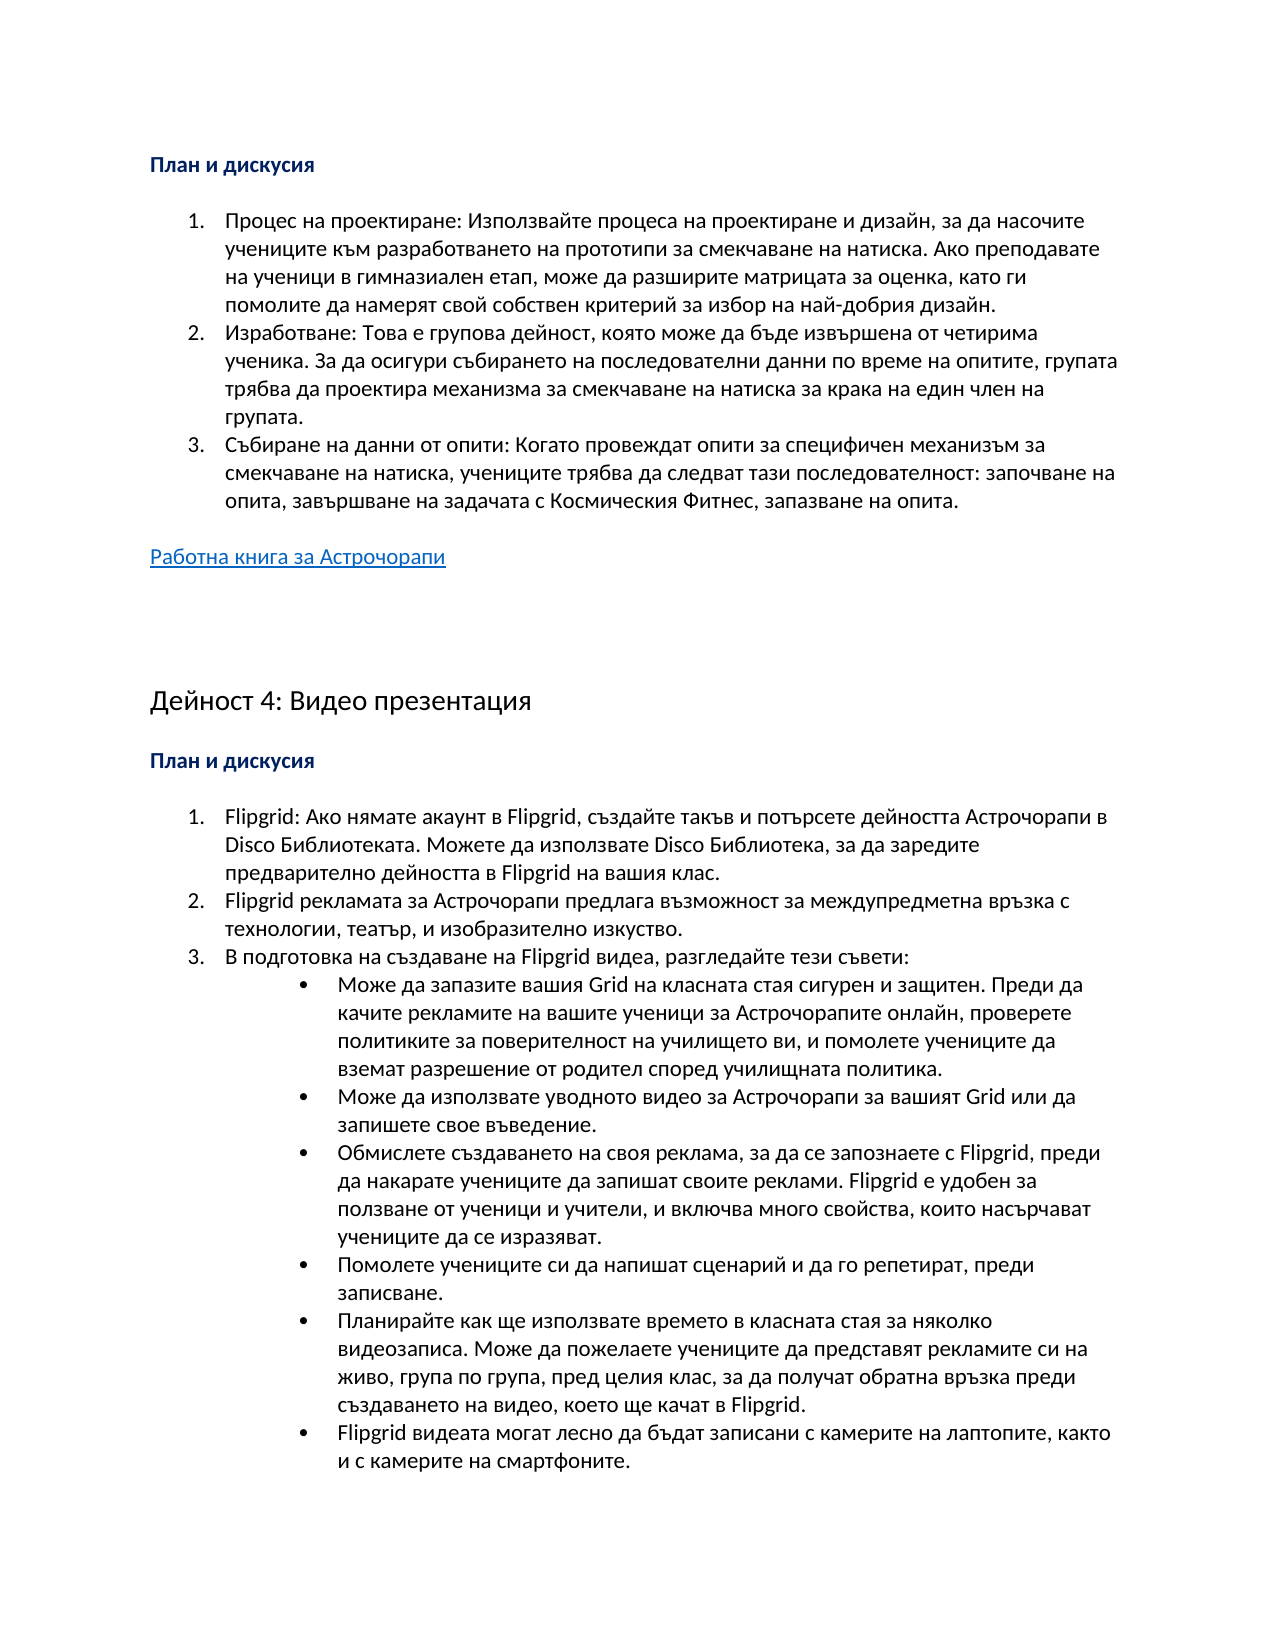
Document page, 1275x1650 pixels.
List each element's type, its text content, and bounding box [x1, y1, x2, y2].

list Планирайте как ще използвате времето в класната стая за няколко видеозаписа. Може да пожелаете учениците да представят рекламите си на живо, група по група, пред целия клас, за да получат обратна връзка преди създаването на видео, което ще качат в Flipgrid. [300, 1306, 1125, 1418]
list В подготовка на създаване на Flipgrid видеа, разгледайте тези съвети: [187, 942, 1125, 970]
list Изработване: Това е групова дейност, която може да бъде извършена от четирима ученика. За да осигури събирането на последователни данни по време на опитите, групата трябва да проектира механизма за смекчаване на натиска за крака на един член на групата. [187, 318, 1125, 430]
list Обмислете създаването на своя реклама, за да се запознаете с Flipgrid, преди да накарате учениците да запишат своите реклами. Flipgrid е удобен за ползване от ученици и учители, и включва много свойства, които насърчават учениците да се изразяват. [300, 1138, 1125, 1250]
text План и дискусия [150, 150, 1125, 206]
list Процес на проектиране: Използвайте процеса на проектиране и дизайн, за да насочите учениците към разработването на прототипи за смекчаване на натиска. Ако преподавате на ученици в гимназиален етап, може да разширите матрицата за оценка, като ги помолите да намерят свой собствен критерий за избор на най-добрия дизайн. [187, 206, 1125, 318]
list Flipgrid: Ако нямате акаунт в Flipgrid, създайте такъв и потърсете дейността Астрочорапи в Disco Библиотеката. Можете да използвате Disco Библиотека, за да заредите предварително дейността в Flipgrid на вашия клас. [187, 802, 1125, 886]
list Може да запазите вашия Grid на класната стая сигурен и защитен. Преди да качите рекламите на вашите ученици за Астрочорапите онлайн, проверете политиките за поверителност на училището ви, и помолете учениците да вземат разрешение от родител според училищната политика. [300, 970, 1125, 1082]
list Събиране на данни от опити: Когато провеждат опити за специфичен механизъм за смекчаване на натиска, учениците трябва да следват тази последователност: започване на опита, завършване на задачата с Космическия Фитнес, запазване на опита. [187, 430, 1125, 514]
text План и дискусия [150, 746, 1125, 774]
text Дейност 4: Видео презентация [150, 682, 1125, 718]
text Работна книга за Астрочорапи [150, 542, 1125, 570]
list Flipgrid рекламата за Астрочорапи предлага възможност за междупредметна връзка с технологии, театър, и изобразително изкуство. [187, 886, 1125, 942]
list Може да използвате уводното видео за Астрочорапи за вашият Grid или да запишете свое въведение. [300, 1082, 1125, 1138]
list Помолете учениците си да напишат сценарий и да го репетират, преди записване. [300, 1250, 1125, 1306]
list Flipgrid видеата могат лесно да бъдат записани с камерите на лаптопите, както и с камерите на смартфоните. [300, 1418, 1125, 1474]
